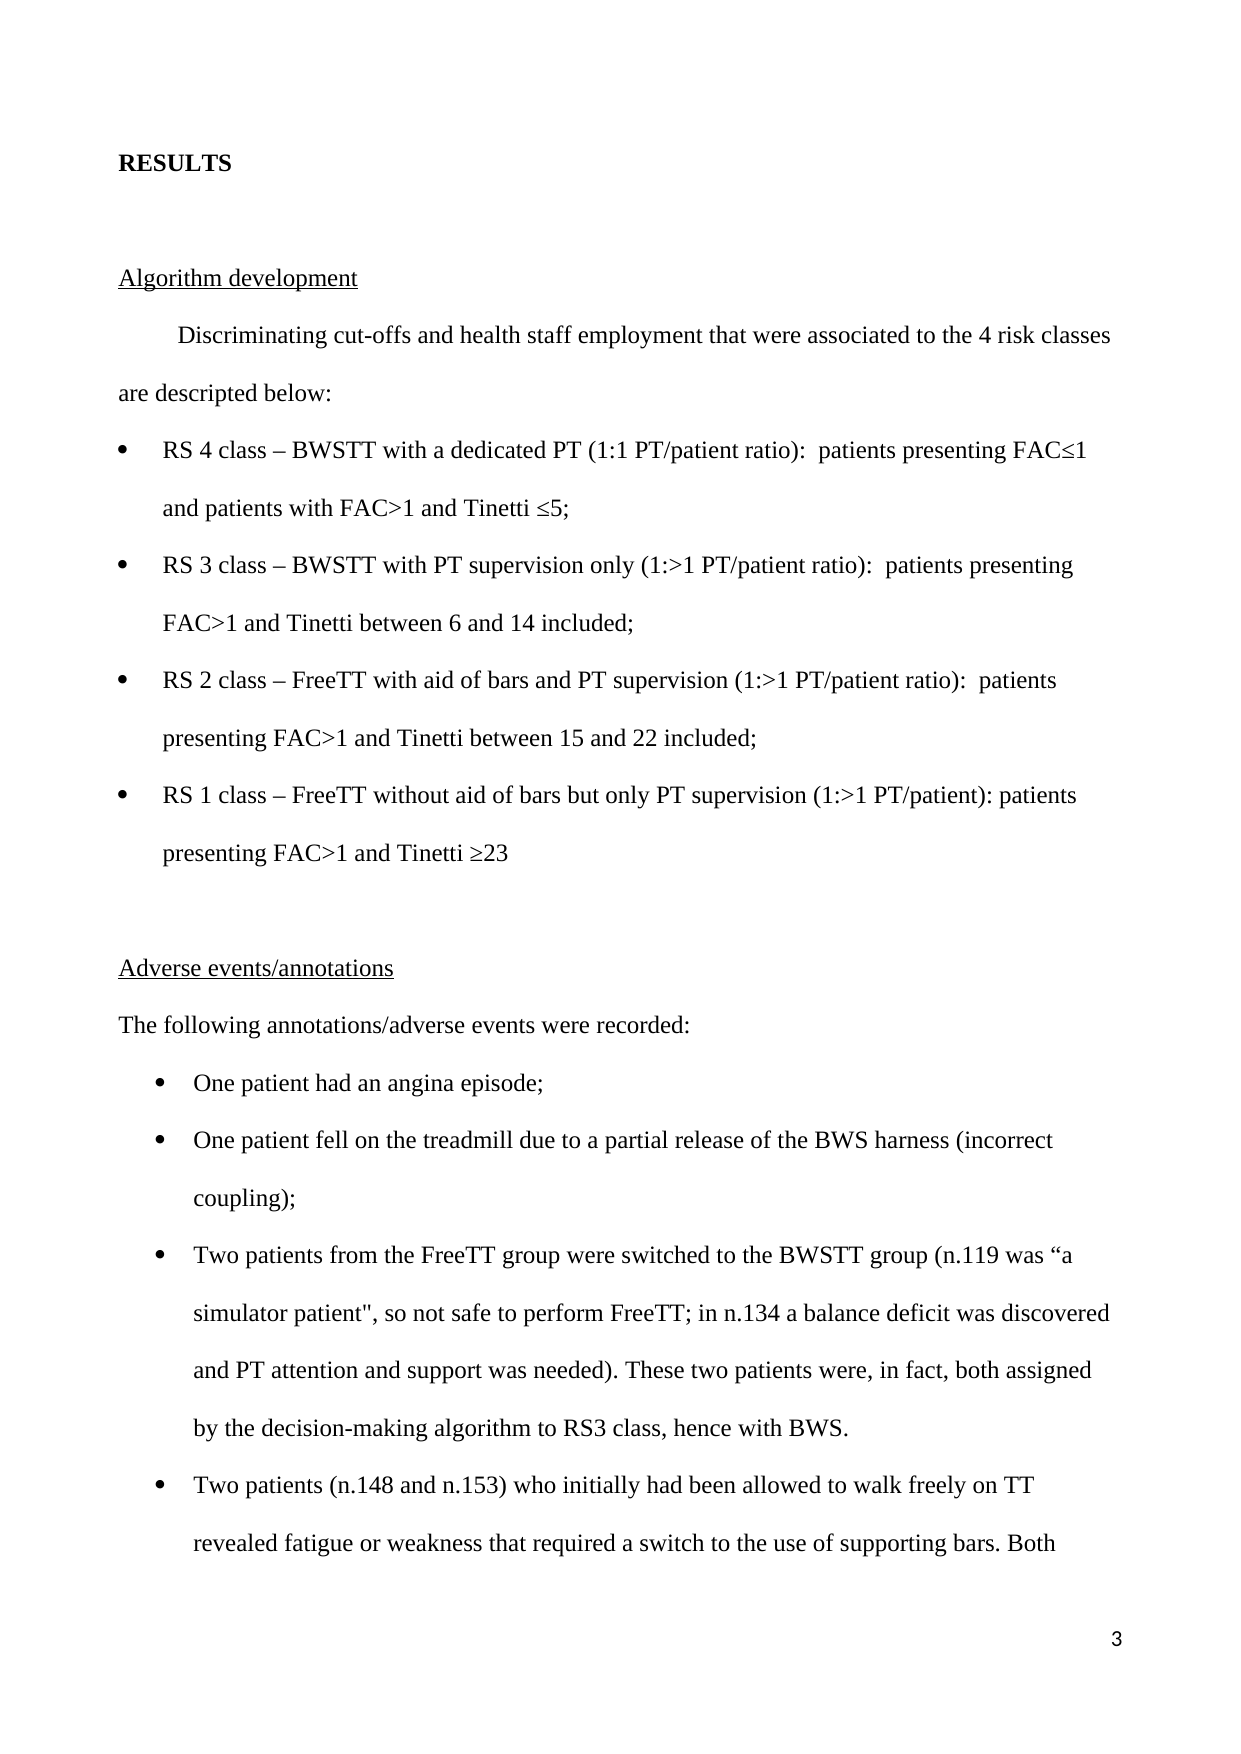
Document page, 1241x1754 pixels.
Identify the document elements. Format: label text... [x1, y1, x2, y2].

text RESULTS [118, 148, 1122, 176]
list RS 3 class – BWSTT with PT supervision only (1:>1 PT/patient ratio): patients presenting FAC>1 and Tinetti between 6 and 14 included; [118, 550, 1122, 636]
list RS 2 class – FreeTT with aid of bars and PT supervision (1:>1 PT/patient ratio): patients presenting FAC>1 and Tinetti between 15 and 22 included; [118, 665, 1122, 751]
list One patient had an angina episode; [156, 1068, 1122, 1096]
text Algorithm development [118, 263, 1122, 291]
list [156, 1470, 1122, 1556]
list Two patients from the FreeTT group were switched to the BWSTT group (n.119 was “a simulator patient", so not safe to perform FreeTT; in n.134 a balance deficit was discovered and PT attention and support was needed). These two patients were, in fact, both assigned by the decision-making algorithm to RS3 class, hence with BWS. [156, 1240, 1122, 1441]
text The following annotations/adverse events were recorded: [118, 1010, 1122, 1039]
list One patient fell on the treadmill due to a partial release of the BWS harness (incorrect coupling); [156, 1125, 1122, 1211]
text Adverse events/annotations [118, 953, 1122, 981]
list RS 4 class – BWSTT with a dedicated PT (1:1 PT/patient ratio): patients presenting FAC≤1 and patients with FAC>1 and Tinetti ≤5; [118, 435, 1122, 521]
text Discriminating cut-offs and health staff employment that were associated to the 4 risk classes are descripted below: [118, 320, 1122, 406]
list RS 1 class – FreeTT without aid of bars but only PT supervision (1:>1 PT/patient): patients presenting FAC>1 and Tinetti ≥23 [118, 780, 1122, 866]
